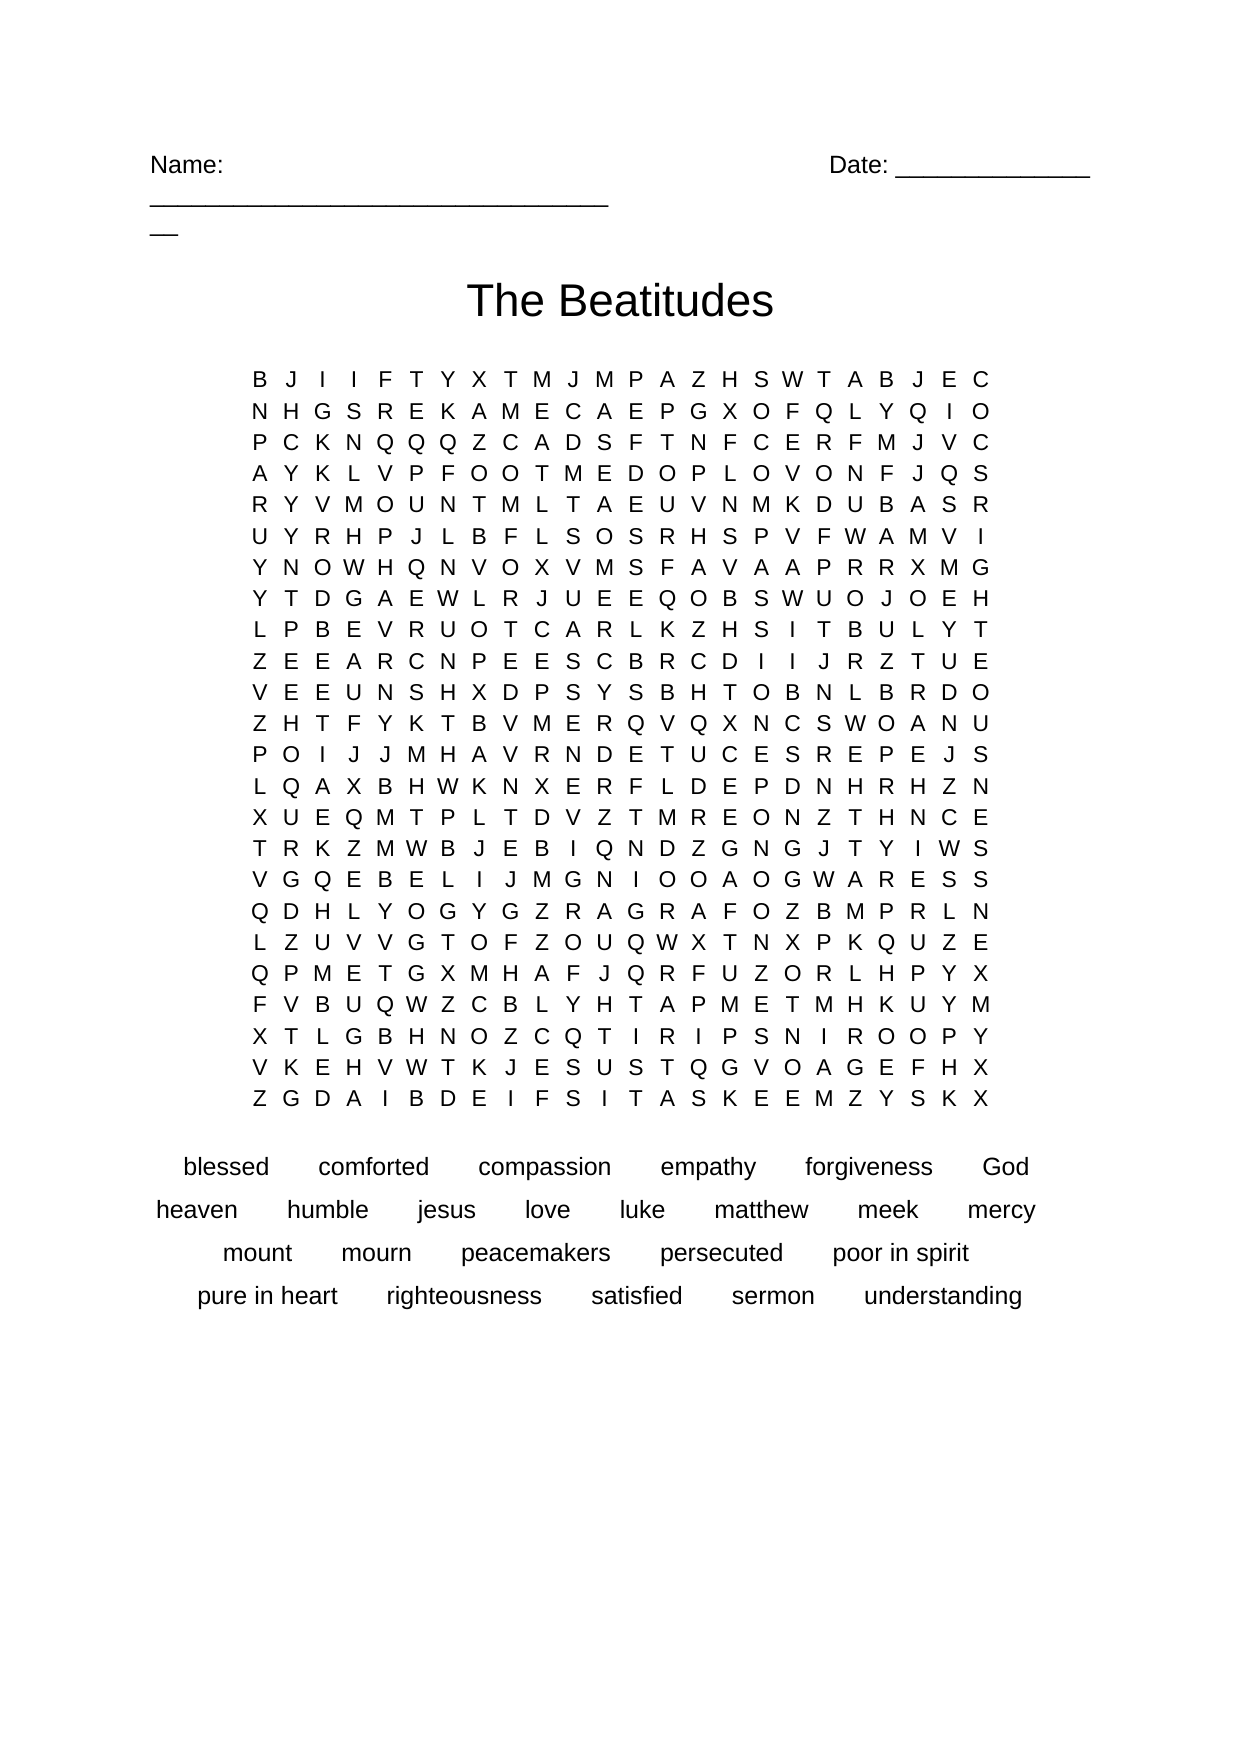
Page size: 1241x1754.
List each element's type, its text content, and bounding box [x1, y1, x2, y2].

table_cell M [871, 426, 902, 458]
table_cell R [902, 895, 933, 926]
table_cell J [464, 833, 495, 864]
table_cell O [401, 895, 432, 926]
table_cell D [526, 801, 557, 833]
table_cell D [589, 739, 620, 770]
table_cell G [965, 551, 996, 583]
table_cell B [432, 833, 463, 864]
table_cell Q [651, 583, 683, 614]
text blessed comforted compassion empathy forgiveness God heaven humble jesus love luke matthew meek mercy mount mourn peacemakers persecuted poor in spirit pure in heart righteousness satisfied sermon understanding [150, 1151, 1090, 1309]
table_cell O [683, 864, 714, 895]
table_cell K [464, 1051, 495, 1083]
table_cell F [620, 770, 651, 801]
table_cell Y [934, 958, 965, 989]
table_cell E [495, 645, 526, 676]
table_cell Z [745, 958, 777, 989]
table_cell R [589, 770, 620, 801]
table_cell R [558, 895, 589, 926]
table_cell U [714, 958, 745, 989]
table_cell P [432, 801, 463, 833]
table_cell Z [683, 833, 714, 864]
table_cell D [683, 770, 714, 801]
table_cell Q [244, 895, 275, 926]
table_cell K [432, 395, 463, 426]
table_cell F [432, 458, 463, 489]
table_cell K [307, 458, 338, 489]
table_cell F [871, 458, 902, 489]
table_cell Q [808, 395, 839, 426]
table_cell U [307, 926, 338, 958]
table_cell A [464, 395, 495, 426]
table_cell T [840, 801, 871, 833]
table_cell O [651, 864, 683, 895]
title The Beatitudes [150, 274, 1090, 326]
table_cell Z [934, 770, 965, 801]
table_cell Q [558, 1020, 589, 1051]
table_header Name: ___________________________________ [150, 150, 620, 274]
table_cell A [902, 489, 933, 520]
table_cell X [902, 551, 933, 583]
table_cell E [495, 833, 526, 864]
table_cell M [808, 1083, 839, 1114]
table_cell C [401, 645, 432, 676]
table_cell Q [620, 708, 651, 739]
table_cell J [369, 739, 401, 770]
table_cell V [369, 458, 401, 489]
table_cell I [589, 1083, 620, 1114]
table_cell G [275, 1083, 307, 1114]
table_cell E [464, 1083, 495, 1114]
table_cell A [683, 551, 714, 583]
table_cell E [965, 645, 996, 676]
table_cell R [808, 958, 839, 989]
table_cell H [401, 770, 432, 801]
table_cell G [683, 395, 714, 426]
table_cell A [589, 489, 620, 520]
table_cell P [808, 926, 839, 958]
table_cell G [558, 864, 589, 895]
table_cell Y [934, 989, 965, 1020]
table_cell B [526, 833, 557, 864]
table_cell S [620, 1051, 651, 1083]
table_cell G [620, 895, 651, 926]
table_cell F [495, 926, 526, 958]
table_cell N [745, 833, 777, 864]
table_cell S [934, 489, 965, 520]
table_cell T [651, 1051, 683, 1083]
table_cell V [558, 551, 589, 583]
table_cell S [714, 520, 745, 551]
table_cell L [338, 895, 369, 926]
table_cell B [464, 520, 495, 551]
table_cell B [369, 864, 401, 895]
table_cell M [401, 739, 432, 770]
table_cell T [840, 833, 871, 864]
table_cell M [902, 520, 933, 551]
table_cell Y [244, 583, 275, 614]
table_cell Z [432, 989, 463, 1020]
table_cell L [651, 770, 683, 801]
table_cell I [808, 1020, 839, 1051]
table_cell H [338, 520, 369, 551]
table_cell F [714, 895, 745, 926]
table_cell Q [369, 426, 401, 458]
table_cell A [369, 583, 401, 614]
table_cell R [495, 583, 526, 614]
table_header A [651, 364, 683, 395]
table_cell O [965, 395, 996, 426]
table_cell U [808, 583, 839, 614]
table_cell Z [244, 708, 275, 739]
table_cell I [307, 739, 338, 770]
table_cell G [495, 895, 526, 926]
table_cell C [275, 426, 307, 458]
table_cell Q [934, 458, 965, 489]
table_cell T [965, 614, 996, 645]
table_cell Y [275, 489, 307, 520]
table_cell Q [620, 926, 651, 958]
table_cell P [651, 395, 683, 426]
table_cell Z [244, 645, 275, 676]
table_cell M [965, 989, 996, 1020]
table_cell C [683, 645, 714, 676]
table_cell R [871, 551, 902, 583]
table_cell S [558, 676, 589, 708]
table_cell N [432, 489, 463, 520]
table_cell O [902, 1020, 933, 1051]
table_cell I [369, 1083, 401, 1114]
table_cell I [683, 1020, 714, 1051]
table_cell O [651, 458, 683, 489]
table_cell S [965, 739, 996, 770]
table_cell R [683, 801, 714, 833]
table_cell F [651, 551, 683, 583]
table_cell U [965, 708, 996, 739]
table_cell G [714, 833, 745, 864]
table_header Y [432, 364, 463, 395]
table_cell W [401, 1051, 432, 1083]
table_cell A [683, 895, 714, 926]
table_cell E [307, 1051, 338, 1083]
table_cell V [244, 1051, 275, 1083]
table_cell L [714, 458, 745, 489]
table_cell P [808, 551, 839, 583]
table_cell P [871, 895, 902, 926]
table_cell R [589, 614, 620, 645]
table_cell C [526, 1020, 557, 1051]
table_cell B [714, 583, 745, 614]
table_cell R [808, 739, 839, 770]
table_cell A [840, 864, 871, 895]
table_cell O [808, 458, 839, 489]
table_cell R [871, 864, 902, 895]
table_cell N [275, 551, 307, 583]
table_cell Y [871, 395, 902, 426]
table_cell J [495, 1051, 526, 1083]
table_cell Z [495, 1020, 526, 1051]
table_cell A [338, 645, 369, 676]
table_cell Z [526, 926, 557, 958]
table_cell N [683, 426, 714, 458]
table_cell Q [338, 801, 369, 833]
table_cell E [558, 770, 589, 801]
table_cell T [714, 926, 745, 958]
table_cell J [934, 739, 965, 770]
table_cell Z [683, 614, 714, 645]
table_cell I [934, 395, 965, 426]
table_cell Z [777, 895, 808, 926]
table_header E [934, 364, 965, 395]
table_cell S [401, 676, 432, 708]
table_cell W [934, 833, 965, 864]
table_cell E [338, 614, 369, 645]
table_cell T [620, 801, 651, 833]
table_header I [307, 364, 338, 395]
table_cell R [526, 739, 557, 770]
table_cell E [307, 801, 338, 833]
table_cell H [840, 989, 871, 1020]
table_header I [338, 364, 369, 395]
table_cell X [432, 958, 463, 989]
table_cell S [965, 458, 996, 489]
table_header S [745, 364, 777, 395]
table_cell H [871, 801, 902, 833]
table_cell E [714, 770, 745, 801]
table_cell F [683, 958, 714, 989]
table_cell U [934, 645, 965, 676]
table_header P [620, 364, 651, 395]
table_cell W [840, 708, 871, 739]
table_cell C [777, 708, 808, 739]
table_cell N [745, 926, 777, 958]
table_cell N [558, 739, 589, 770]
table_cell E [777, 1083, 808, 1114]
table_cell W [401, 833, 432, 864]
table_cell N [244, 395, 275, 426]
table_cell P [275, 614, 307, 645]
table_cell L [840, 395, 871, 426]
table_cell S [745, 614, 777, 645]
table_cell K [651, 614, 683, 645]
table_cell P [934, 1020, 965, 1051]
table_cell X [714, 708, 745, 739]
table_cell T [558, 489, 589, 520]
table_cell B [307, 989, 338, 1020]
table_cell U [589, 1051, 620, 1083]
table_cell R [651, 958, 683, 989]
table_cell E [965, 801, 996, 833]
table_cell B [401, 1083, 432, 1114]
table_cell E [589, 458, 620, 489]
table_cell O [745, 895, 777, 926]
table_cell E [338, 864, 369, 895]
table_cell E [401, 395, 432, 426]
table_cell F [714, 426, 745, 458]
table_cell A [526, 426, 557, 458]
table_cell I [464, 864, 495, 895]
table_cell T [620, 1083, 651, 1114]
table_cell O [495, 458, 526, 489]
table_cell T [495, 614, 526, 645]
table_cell N [777, 801, 808, 833]
table_cell Z [338, 833, 369, 864]
table_cell P [745, 770, 777, 801]
table_cell J [589, 958, 620, 989]
table_cell I [745, 645, 777, 676]
table_cell E [338, 958, 369, 989]
table_cell V [464, 551, 495, 583]
table_cell O [745, 864, 777, 895]
table_cell P [526, 676, 557, 708]
table_cell N [338, 426, 369, 458]
table_cell B [307, 614, 338, 645]
table_cell O [902, 583, 933, 614]
table_cell S [558, 1051, 589, 1083]
table_cell J [808, 833, 839, 864]
table_cell G [307, 395, 338, 426]
table_cell O [558, 926, 589, 958]
table_cell Q [401, 426, 432, 458]
table_cell A [307, 770, 338, 801]
table_cell K [401, 708, 432, 739]
table_cell U [840, 489, 871, 520]
table_header C [965, 364, 996, 395]
table_cell W [651, 926, 683, 958]
table_cell G [338, 1020, 369, 1051]
table_cell G [338, 583, 369, 614]
table_cell P [275, 958, 307, 989]
table_cell L [840, 676, 871, 708]
table_cell A [651, 989, 683, 1020]
table_cell C [745, 426, 777, 458]
table_cell V [934, 520, 965, 551]
table_cell L [526, 520, 557, 551]
table_cell E [745, 739, 777, 770]
table_cell T [432, 926, 463, 958]
table_cell G [401, 926, 432, 958]
table_cell R [275, 833, 307, 864]
table_cell B [840, 614, 871, 645]
table_cell P [244, 426, 275, 458]
table_cell R [244, 489, 275, 520]
table_cell V [558, 801, 589, 833]
table_cell O [464, 1020, 495, 1051]
table_cell F [526, 1083, 557, 1114]
table_cell R [808, 426, 839, 458]
table_cell O [745, 458, 777, 489]
table_cell L [338, 458, 369, 489]
table_cell Q [307, 864, 338, 895]
table_cell P [714, 1020, 745, 1051]
table_cell F [902, 1051, 933, 1083]
table_cell I [965, 520, 996, 551]
table_cell O [464, 614, 495, 645]
table_header Z [683, 364, 714, 395]
table_cell N [432, 1020, 463, 1051]
table_cell W [432, 583, 463, 614]
table_cell P [902, 958, 933, 989]
table_cell U [902, 989, 933, 1020]
table_cell K [464, 770, 495, 801]
table_header T [495, 364, 526, 395]
table_cell E [965, 926, 996, 958]
table_cell E [745, 1083, 777, 1114]
table_cell E [307, 676, 338, 708]
table_cell H [965, 583, 996, 614]
table_cell E [307, 645, 338, 676]
table_cell M [307, 958, 338, 989]
table_cell E [840, 739, 871, 770]
table_cell V [338, 926, 369, 958]
table_cell X [526, 551, 557, 583]
table_cell Z [871, 645, 902, 676]
table_cell L [840, 958, 871, 989]
table_cell O [464, 458, 495, 489]
table_cell C [495, 426, 526, 458]
table_cell E [902, 864, 933, 895]
table_cell T [902, 645, 933, 676]
table_cell E [401, 864, 432, 895]
table_cell J [871, 583, 902, 614]
table_cell P [244, 739, 275, 770]
table_cell A [526, 958, 557, 989]
table_cell M [495, 395, 526, 426]
table_cell O [275, 739, 307, 770]
table_cell D [620, 458, 651, 489]
table_cell T [714, 676, 745, 708]
table_cell F [808, 520, 839, 551]
table_cell O [369, 489, 401, 520]
table_header T [401, 364, 432, 395]
table_cell Z [808, 801, 839, 833]
table_header J [902, 364, 933, 395]
table_cell V [275, 989, 307, 1020]
table_cell S [558, 520, 589, 551]
table_cell R [369, 395, 401, 426]
table_cell O [871, 1020, 902, 1051]
table_cell B [871, 489, 902, 520]
table_cell T [369, 958, 401, 989]
table_cell K [934, 1083, 965, 1114]
table_cell B [871, 676, 902, 708]
table_cell E [526, 1051, 557, 1083]
table_cell B [369, 1020, 401, 1051]
table_cell S [934, 864, 965, 895]
table_cell V [683, 489, 714, 520]
table_cell Q [871, 926, 902, 958]
table_cell T [275, 1020, 307, 1051]
table_cell I [495, 1083, 526, 1114]
table_cell R [369, 645, 401, 676]
table_cell V [651, 708, 683, 739]
table_cell L [307, 1020, 338, 1051]
table_cell U [432, 614, 463, 645]
table_cell R [651, 895, 683, 926]
table_cell H [902, 770, 933, 801]
table_cell M [495, 489, 526, 520]
table_cell V [745, 1051, 777, 1083]
table_cell Z [934, 926, 965, 958]
table_cell Y [369, 708, 401, 739]
table_cell O [683, 583, 714, 614]
table_cell V [934, 426, 965, 458]
table_cell P [871, 739, 902, 770]
table_header H [714, 364, 745, 395]
table_cell U [401, 489, 432, 520]
table_cell A [714, 864, 745, 895]
table_cell A [338, 1083, 369, 1114]
table_cell Q [683, 708, 714, 739]
table_cell H [401, 1020, 432, 1051]
table_cell E [620, 489, 651, 520]
table_header M [589, 364, 620, 395]
table_cell M [714, 989, 745, 1020]
table_cell T [401, 801, 432, 833]
table_cell X [244, 1020, 275, 1051]
table_cell E [589, 583, 620, 614]
table_cell Q [589, 833, 620, 864]
table_cell V [307, 489, 338, 520]
table_cell X [965, 1083, 996, 1114]
table_cell T [808, 614, 839, 645]
table_cell C [714, 739, 745, 770]
table_cell P [401, 458, 432, 489]
table_cell L [244, 614, 275, 645]
table_cell A [871, 520, 902, 551]
table_cell O [464, 926, 495, 958]
table_cell Z [589, 801, 620, 833]
table_cell W [338, 551, 369, 583]
table_cell U [244, 520, 275, 551]
table_cell Z [840, 1083, 871, 1114]
table_cell N [902, 801, 933, 833]
table_cell H [275, 708, 307, 739]
table_cell O [495, 551, 526, 583]
table_cell G [714, 1051, 745, 1083]
table_cell M [840, 895, 871, 926]
table_cell O [745, 676, 777, 708]
table_cell B [369, 770, 401, 801]
table_cell X [338, 770, 369, 801]
table_cell B [495, 989, 526, 1020]
table_cell D [495, 676, 526, 708]
table_cell Q [244, 958, 275, 989]
table_cell F [558, 958, 589, 989]
table_cell L [464, 801, 495, 833]
table_cell S [620, 676, 651, 708]
table_cell H [495, 958, 526, 989]
table_cell X [965, 1051, 996, 1083]
table_cell X [464, 676, 495, 708]
table_cell E [871, 1051, 902, 1083]
table_cell P [745, 520, 777, 551]
table_cell C [965, 426, 996, 458]
table_cell D [808, 489, 839, 520]
table_cell B [777, 676, 808, 708]
table_cell O [965, 676, 996, 708]
table_cell H [683, 676, 714, 708]
table_cell C [464, 989, 495, 1020]
table_cell O [871, 708, 902, 739]
table_cell A [244, 458, 275, 489]
table_cell A [808, 1051, 839, 1083]
table_cell V [714, 551, 745, 583]
table_cell U [871, 614, 902, 645]
table_cell D [934, 676, 965, 708]
table_cell F [840, 426, 871, 458]
table_cell N [965, 770, 996, 801]
table_cell H [432, 676, 463, 708]
table_cell P [683, 458, 714, 489]
table_cell T [777, 989, 808, 1020]
table_cell O [840, 583, 871, 614]
table_cell U [902, 926, 933, 958]
table_cell B [808, 895, 839, 926]
table_cell U [683, 739, 714, 770]
table_cell J [526, 583, 557, 614]
table_cell M [745, 489, 777, 520]
table_cell E [526, 645, 557, 676]
table_cell L [244, 770, 275, 801]
table_cell T [275, 583, 307, 614]
table_cell Y [934, 614, 965, 645]
table_cell B [464, 708, 495, 739]
table_cell H [589, 989, 620, 1020]
table_cell X [526, 770, 557, 801]
table_cell R [651, 520, 683, 551]
table_cell V [369, 614, 401, 645]
table_cell D [275, 895, 307, 926]
table_cell F [495, 520, 526, 551]
table_cell M [526, 864, 557, 895]
table_cell G [777, 864, 808, 895]
table_cell V [495, 708, 526, 739]
table_cell N [432, 551, 463, 583]
table_cell V [244, 864, 275, 895]
table_cell A [589, 395, 620, 426]
table_cell E [714, 801, 745, 833]
table_cell R [871, 770, 902, 801]
table_cell N [840, 458, 871, 489]
table_header F [369, 364, 401, 395]
table_cell U [589, 926, 620, 958]
table_cell Y [589, 676, 620, 708]
table_cell S [745, 583, 777, 614]
table_cell U [338, 676, 369, 708]
table_cell X [244, 801, 275, 833]
table_cell G [432, 895, 463, 926]
table_cell Y [871, 833, 902, 864]
table_cell F [338, 708, 369, 739]
table_cell S [965, 833, 996, 864]
table_cell R [840, 645, 871, 676]
table_cell S [777, 739, 808, 770]
table_header J [275, 364, 307, 395]
table_cell N [432, 645, 463, 676]
table_cell V [495, 739, 526, 770]
table_cell C [934, 801, 965, 833]
table_cell T [432, 1051, 463, 1083]
table_cell M [651, 801, 683, 833]
table_cell Y [558, 989, 589, 1020]
table_cell N [745, 708, 777, 739]
table_cell R [651, 1020, 683, 1051]
table_header W [777, 364, 808, 395]
table_cell C [558, 395, 589, 426]
table_cell U [338, 989, 369, 1020]
table_cell N [369, 676, 401, 708]
table_cell Z [464, 426, 495, 458]
table_cell E [934, 583, 965, 614]
table_cell T [620, 989, 651, 1020]
table_cell Q [369, 989, 401, 1020]
table_cell Y [244, 551, 275, 583]
table_cell D [651, 833, 683, 864]
table_cell E [526, 395, 557, 426]
table_cell Q [683, 1051, 714, 1083]
table_cell Y [275, 458, 307, 489]
table_cell H [307, 895, 338, 926]
table_cell I [902, 833, 933, 864]
table_cell W [777, 583, 808, 614]
table_header X [464, 364, 495, 395]
table_cell A [777, 551, 808, 583]
table_cell U [558, 583, 589, 614]
table_cell E [558, 708, 589, 739]
table_cell G [275, 864, 307, 895]
table_cell X [965, 958, 996, 989]
table_cell S [589, 426, 620, 458]
table_cell T [464, 489, 495, 520]
table_cell E [620, 739, 651, 770]
table_cell S [683, 1083, 714, 1114]
table_cell L [464, 583, 495, 614]
table_cell K [307, 426, 338, 458]
table_cell D [558, 426, 589, 458]
table_cell Q [620, 958, 651, 989]
table_cell D [307, 583, 338, 614]
table_cell R [651, 645, 683, 676]
table_cell F [244, 989, 275, 1020]
table_cell H [683, 520, 714, 551]
table_cell M [808, 989, 839, 1020]
table_cell Q [902, 395, 933, 426]
table_cell I [558, 833, 589, 864]
table_cell S [558, 645, 589, 676]
table_cell K [840, 926, 871, 958]
table_cell B [620, 645, 651, 676]
table_cell D [777, 770, 808, 801]
table_cell S [808, 708, 839, 739]
table_cell O [745, 395, 777, 426]
table_cell M [589, 551, 620, 583]
table_header B [244, 364, 275, 395]
table_cell N [777, 1020, 808, 1051]
table_cell D [714, 645, 745, 676]
table_cell R [589, 708, 620, 739]
table_cell O [307, 551, 338, 583]
table_cell N [589, 864, 620, 895]
table_cell K [777, 489, 808, 520]
table_cell A [902, 708, 933, 739]
table_cell M [558, 458, 589, 489]
table_cell K [714, 1083, 745, 1114]
table_cell E [401, 583, 432, 614]
table_cell Y [965, 1020, 996, 1051]
table_header T [808, 364, 839, 395]
table_cell A [558, 614, 589, 645]
table_cell H [369, 551, 401, 583]
table_cell L [244, 926, 275, 958]
table_cell S [620, 551, 651, 583]
table_cell T [589, 1020, 620, 1051]
table_cell R [902, 676, 933, 708]
table_cell O [589, 520, 620, 551]
table_cell Y [369, 895, 401, 926]
table_cell H [714, 614, 745, 645]
table_cell N [495, 770, 526, 801]
table_cell L [620, 614, 651, 645]
table_cell T [244, 833, 275, 864]
table_cell Y [275, 520, 307, 551]
table_cell L [526, 989, 557, 1020]
table_header A [840, 364, 871, 395]
table_cell A [589, 895, 620, 926]
table_cell P [369, 520, 401, 551]
table_cell V [777, 458, 808, 489]
table_cell I [620, 864, 651, 895]
table_cell Z [275, 926, 307, 958]
table_cell L [432, 520, 463, 551]
table_cell E [745, 989, 777, 1020]
table_cell N [808, 770, 839, 801]
table_cell B [651, 676, 683, 708]
table_cell N [714, 489, 745, 520]
table_cell N [620, 833, 651, 864]
table_cell V [777, 520, 808, 551]
table_cell T [651, 426, 683, 458]
table_cell H [338, 1051, 369, 1083]
table_cell X [714, 395, 745, 426]
table_cell O [745, 801, 777, 833]
table_cell R [965, 489, 996, 520]
table_cell T [495, 801, 526, 833]
table_cell A [464, 739, 495, 770]
table_cell W [840, 520, 871, 551]
table_cell O [777, 1051, 808, 1083]
table_cell F [620, 426, 651, 458]
table_cell W [808, 864, 839, 895]
table_cell M [464, 958, 495, 989]
table_cell R [401, 614, 432, 645]
table_cell E [620, 583, 651, 614]
table_cell W [401, 989, 432, 1020]
table_cell Q [275, 770, 307, 801]
table_cell D [307, 1083, 338, 1114]
table_cell Z [526, 895, 557, 926]
table_cell S [745, 1020, 777, 1051]
table_cell I [777, 614, 808, 645]
table_cell V [369, 926, 401, 958]
table_cell K [275, 1051, 307, 1083]
table_cell V [369, 1051, 401, 1083]
table_cell D [432, 1083, 463, 1114]
table_header Date: ______________ [620, 150, 1090, 274]
table_cell T [307, 708, 338, 739]
table_cell C [589, 645, 620, 676]
table_cell S [902, 1083, 933, 1114]
table_cell S [965, 864, 996, 895]
table_cell W [432, 770, 463, 801]
table_cell E [902, 739, 933, 770]
table_cell N [965, 895, 996, 926]
table_cell H [871, 958, 902, 989]
table_cell Q [432, 426, 463, 458]
table_cell L [902, 614, 933, 645]
table_cell J [495, 864, 526, 895]
table_cell J [902, 426, 933, 458]
table_cell E [620, 395, 651, 426]
table_cell R [840, 551, 871, 583]
table_cell S [558, 1083, 589, 1114]
table_cell J [338, 739, 369, 770]
table_cell P [464, 645, 495, 676]
table_cell I [620, 1020, 651, 1051]
table_cell J [902, 458, 933, 489]
table_cell C [526, 614, 557, 645]
table_cell S [338, 395, 369, 426]
table_cell M [526, 708, 557, 739]
table_cell H [840, 770, 871, 801]
table_cell R [307, 520, 338, 551]
table_cell H [934, 1051, 965, 1083]
table_cell E [275, 645, 307, 676]
table_cell M [338, 489, 369, 520]
table_cell M [369, 833, 401, 864]
table_cell J [401, 520, 432, 551]
table_cell Y [871, 1083, 902, 1114]
table_cell S [620, 520, 651, 551]
table_cell U [275, 801, 307, 833]
table_cell O [777, 958, 808, 989]
table_cell H [432, 739, 463, 770]
table_cell X [777, 926, 808, 958]
table_cell Q [401, 551, 432, 583]
table_cell F [777, 395, 808, 426]
table_header M [526, 364, 557, 395]
table_cell E [777, 426, 808, 458]
table_cell T [526, 458, 557, 489]
table_cell V [244, 676, 275, 708]
table_cell L [432, 864, 463, 895]
table_cell G [401, 958, 432, 989]
table_cell M [369, 801, 401, 833]
table_cell Z [244, 1083, 275, 1114]
table_cell L [934, 895, 965, 926]
table_cell G [777, 833, 808, 864]
table_cell L [526, 489, 557, 520]
table_cell T [651, 739, 683, 770]
table_cell H [275, 395, 307, 426]
table_cell P [683, 989, 714, 1020]
table_cell X [683, 926, 714, 958]
table_cell J [808, 645, 839, 676]
table_cell N [808, 676, 839, 708]
table_cell A [651, 1083, 683, 1114]
table_cell K [871, 989, 902, 1020]
table_cell A [745, 551, 777, 583]
table_cell M [934, 551, 965, 583]
table_cell K [307, 833, 338, 864]
table_cell N [934, 708, 965, 739]
table_cell G [840, 1051, 871, 1083]
table_cell T [432, 708, 463, 739]
table_header J [558, 364, 589, 395]
table_cell U [651, 489, 683, 520]
table_cell I [777, 645, 808, 676]
table_cell Y [464, 895, 495, 926]
table_cell E [275, 676, 307, 708]
table_header B [871, 364, 902, 395]
table_cell R [840, 1020, 871, 1051]
